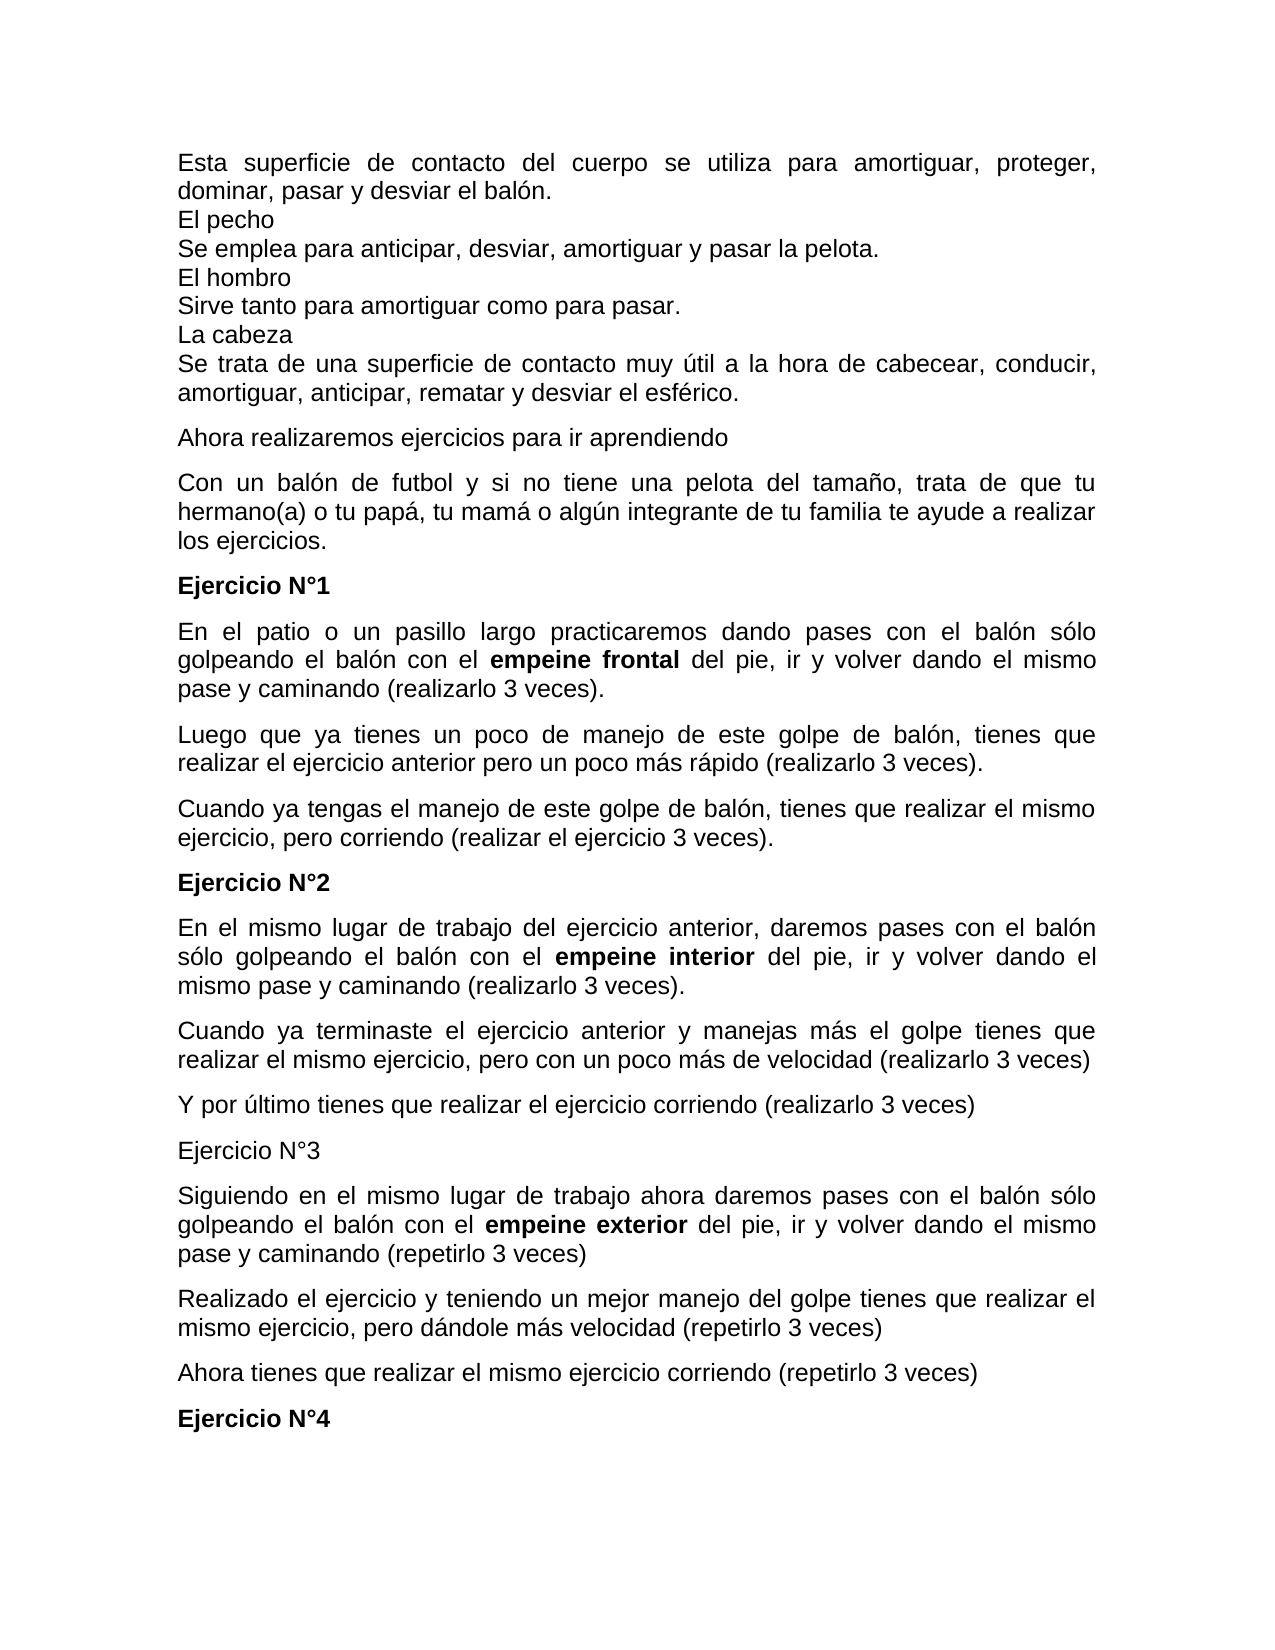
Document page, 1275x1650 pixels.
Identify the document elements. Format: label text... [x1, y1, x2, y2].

text Se trata de una superficie de contacto muy útil a la hora de cabecear, conducir, amortiguar, anticipar, rematar y desviar el esférico. [177, 349, 1098, 406]
text Sirve tanto para amortiguar como para pasar. [177, 291, 1098, 320]
text El hombro [177, 263, 1098, 291]
text Realizado el ejercicio y teniendo un mejor manejo del golpe tienes que realizar el mismo ejercicio, pero dándole más velocidad (repetirlo 3 veces) [177, 1284, 1098, 1342]
text Ahora realizaremos ejercicios para ir aprendiendo [177, 423, 1098, 452]
text En el patio o un pasillo largo practicaremos dando pases con el balón sólo golpeando el balón con el empeine frontal del pie, ir y volver dando el mismo pase y caminando (realizarlo 3 veces). [177, 617, 1098, 703]
text Ejercicio N°1 [177, 571, 1098, 600]
text Cuando ya tengas el manejo de este golpe de balón, tienes que realizar el mismo ejercicio, pero corriendo (realizar el ejercicio 3 veces). [177, 794, 1098, 851]
text Ejercicio N°3 [177, 1136, 1098, 1165]
text Y por último tienes que realizar el ejercicio corriendo (realizarlo 3 veces) [177, 1091, 1098, 1119]
text Se emplea para anticipar, desviar, amortiguar y pasar la pelota. [177, 234, 1098, 263]
text Esta superficie de contacto del cuerpo se utiliza para amortiguar, proteger, dominar, pasar y desviar el balón. [177, 148, 1098, 205]
text Siguiendo en el mismo lugar de trabajo ahora daremos pases con el balón sólo golpeando el balón con el empeine exterior del pie, ir y volver dando el mismo pase y caminando (repetirlo 3 veces) [177, 1181, 1098, 1268]
text Ejercicio N°2 [177, 868, 1098, 897]
text En el mismo lugar de trabajo del ejercicio anterior, daremos pases con el balón sólo golpeando el balón con el empeine interior del pie, ir y volver dando el mismo pase y caminando (realizarlo 3 veces). [177, 913, 1098, 1000]
text Cuando ya terminaste el ejercicio anterior y manejas más el golpe tienes que realizar el mismo ejercicio, pero con un poco más de velocidad (realizarlo 3 veces) [177, 1016, 1098, 1074]
text Con un balón de futbol y si no tiene una pelota del tamaño, trata de que tu hermano(a) o tu papá, tu mamá o algún integrante de tu familia te ayude a realizar los ejercicios. [177, 468, 1098, 555]
text Ejercicio N°4 [177, 1404, 1098, 1433]
text El pecho [177, 205, 1098, 234]
text La cabeza [177, 320, 1098, 349]
text Luego que ya tienes un poco de manejo de este golpe de balón, tienes que realizar el ejercicio anterior pero un poco más rápido (realizarlo 3 veces). [177, 720, 1098, 777]
text Ahora tienes que realizar el mismo ejercicio corriendo (repetirlo 3 veces) [177, 1358, 1098, 1387]
